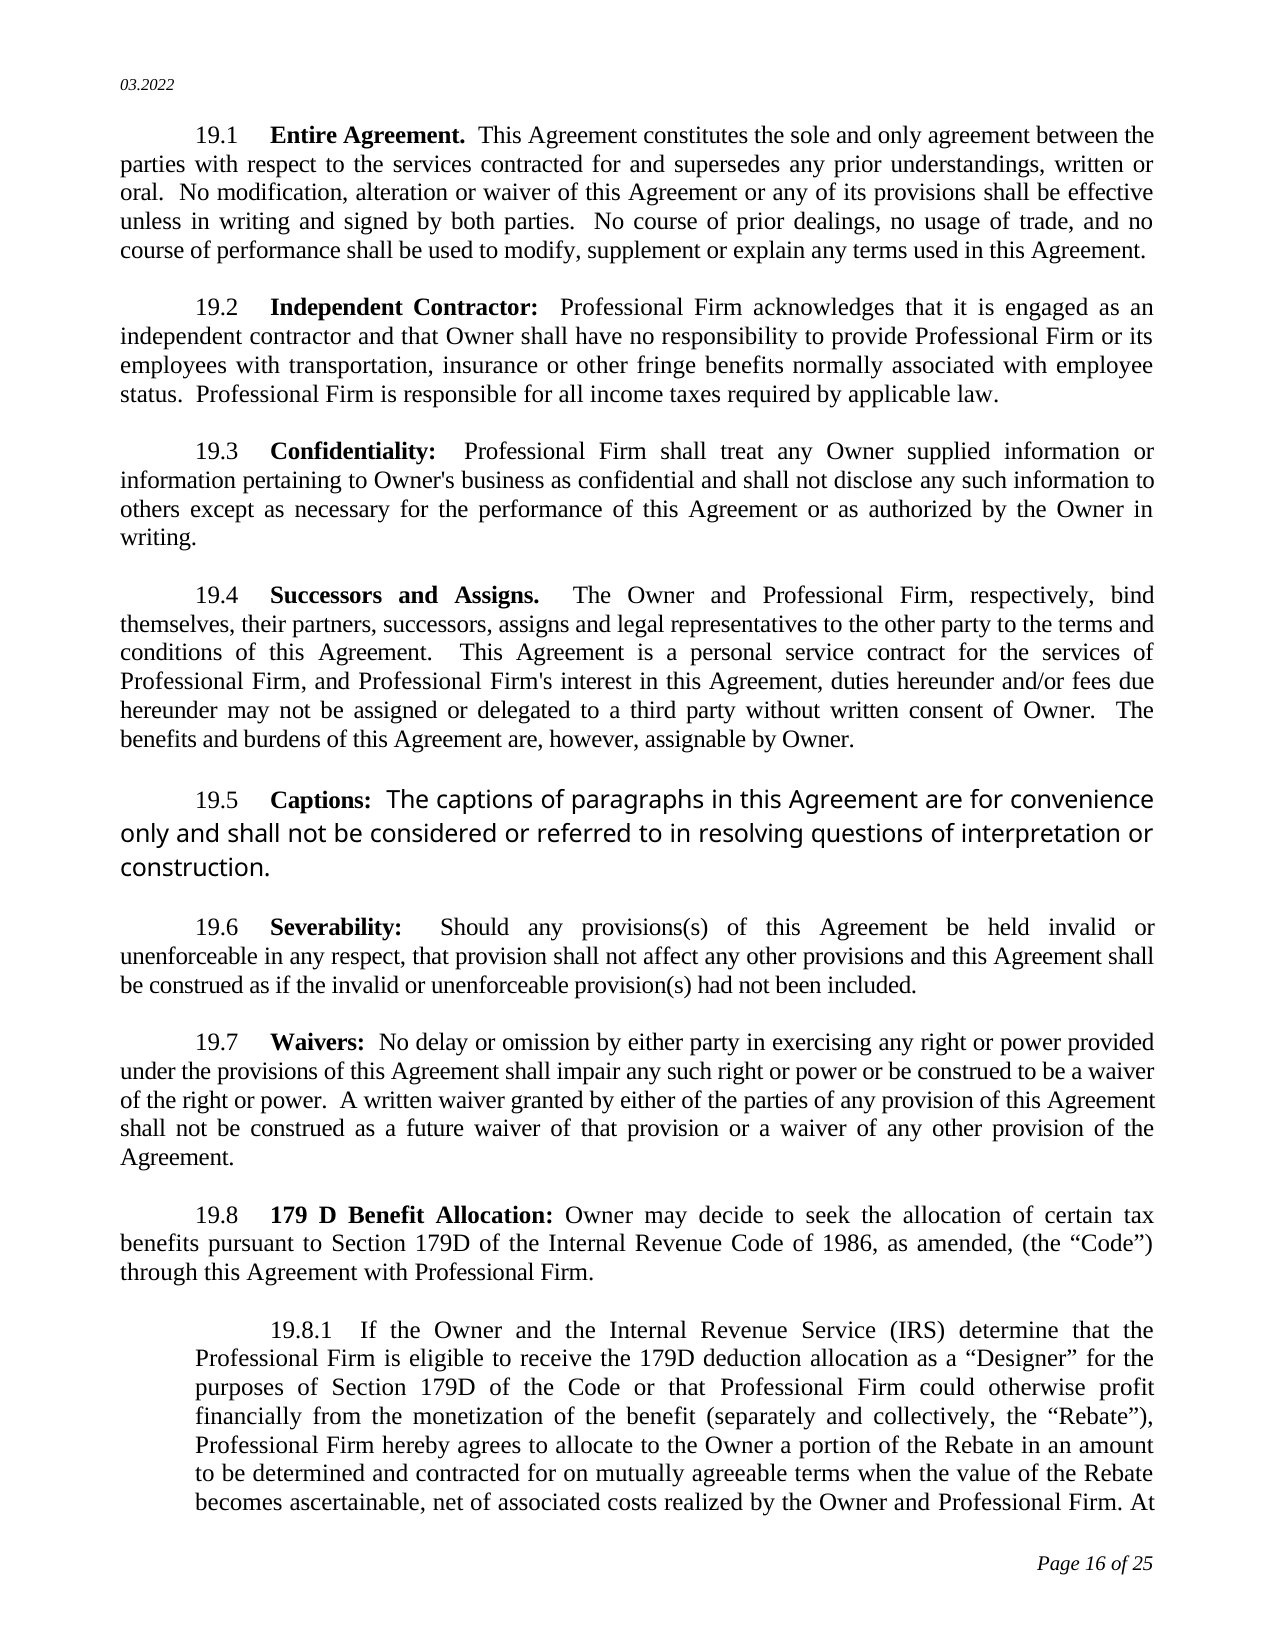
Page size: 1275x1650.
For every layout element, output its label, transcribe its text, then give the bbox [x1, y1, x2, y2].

text 19.1 Entire Agreement. This Agreement constitutes the sole and only agreement between the parties with respect to the services contracted for and supersedes any prior understandings, written or oral. No modification, alteration or waiver of this Agreement or any of its provisions shall be effective unless in writing and signed by both parties. No course of prior dealings, no usage of trade, and no course of performance shall be used to modify, supplement or explain any terms used in this Agreement. [120, 120, 1155, 264]
text 19.6 Severability: Should any provisions(s) of this Agreement be held invalid or unenforceable in any respect, that provision shall not affect any other provisions and this Agreement shall be construed as if the invalid or unenforceable provision(s) had not been included. [120, 912, 1155, 998]
text 19.5 Captions: The captions of paragraphs in this Agreement are for convenience only and shall not be considered or referred to in resolving questions of interpretation or construction. [120, 781, 1155, 883]
text 19.4 Successors and Assigns. The Owner and Professional Firm, respectively, bind themselves, their partners, successors, assigns and legal representatives to the other party to the terms and conditions of this Agreement. This Agreement is a personal service contract for the services of Professional Firm, and Professional Firm's interest in this Agreement, duties hereunder and/or fees due hereunder may not be assigned or delegated to a third party without written consent of Owner. The benefits and burdens of this Agreement are, however, assignable by Owner. [120, 580, 1155, 752]
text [195, 1315, 1155, 1516]
text 19.7 Waivers: No delay or omission by either party in exercising any right or power provided under the provisions of this Agreement shall impair any such right or power or be construed to be a waiver of the right or power. A written waiver granted by either of the parties of any provision of this Agreement shall not be construed as a future waiver of that provision or a waiver of any other provision of the Agreement. [120, 1027, 1155, 1171]
text 19.2 Independent Contractor: Professional Firm acknowledges that it is engaged as an independent contractor and that Owner shall have no responsibility to provide Professional Firm or its employees with transportation, insurance or other fringe benefits normally associated with employee status. Professional Firm is responsible for all income taxes required by applicable law. [120, 292, 1155, 407]
text 19.3 Confidentiality: Professional Firm shall treat any Owner supplied information or information pertaining to Owner's business as confidential and shall not disclose any such information to others except as necessary for the performance of this Agreement or as authorized by the Owner in writing. [120, 436, 1155, 551]
text 19.8 179 D Benefit Allocation: Owner may decide to seek the allocation of certain tax benefits pursuant to Section 179D of the Internal Revenue Code of 1986, as amended, (the “Code”) through this Agreement with Professional Firm. [120, 1200, 1155, 1286]
